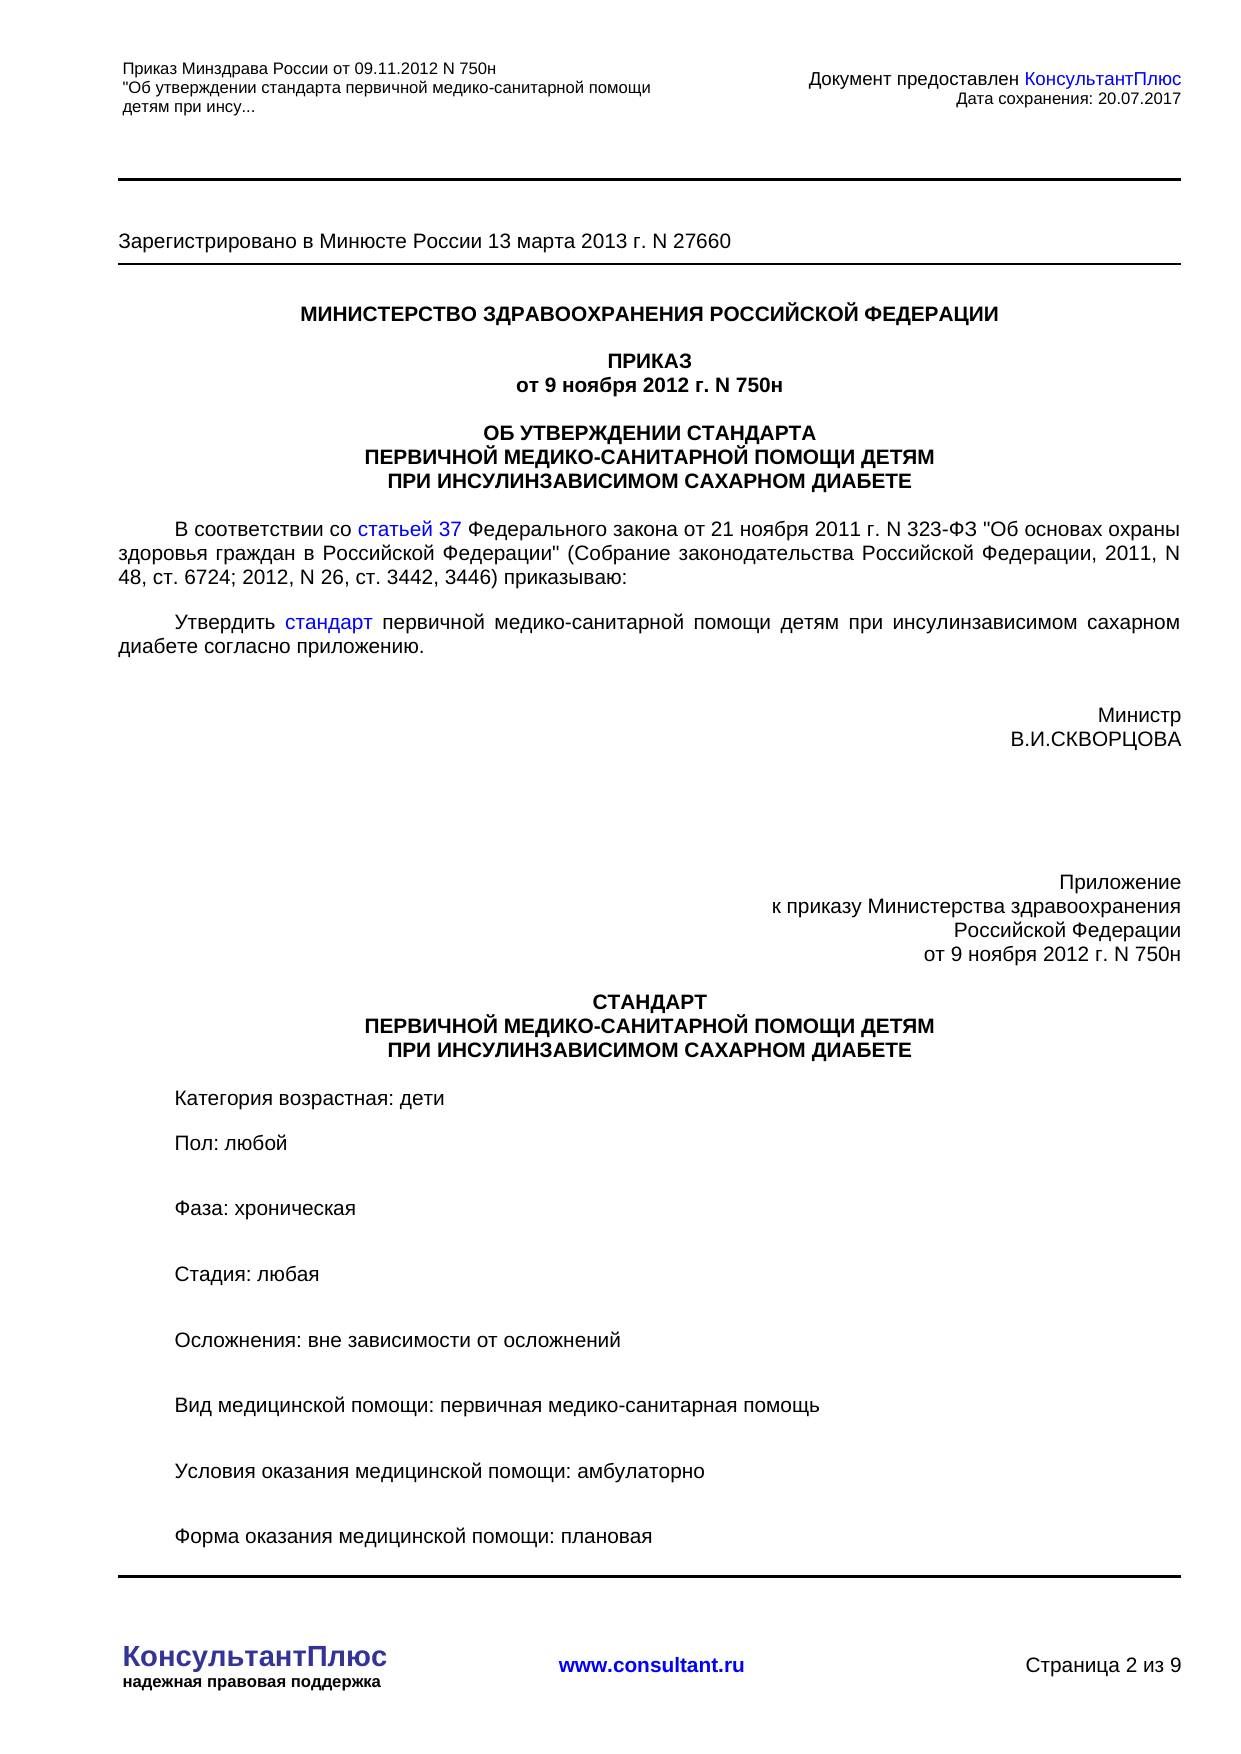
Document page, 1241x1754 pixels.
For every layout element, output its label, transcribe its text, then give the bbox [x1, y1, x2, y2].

text Условия оказания медицинской помощи: амбулаторно [118, 1459, 1181, 1483]
title ПРИ ИНСУЛИНЗАВИСИМОМ САХАРНОМ ДИАБЕТЕ [118, 469, 1181, 493]
title ПЕРВИЧНОЙ МЕДИКО-САНИТАРНОЙ ПОМОЩИ ДЕТЯМ [118, 1014, 1181, 1038]
title ПРИКАЗ [118, 349, 1181, 373]
text В.И.СКВОРЦОВА [118, 726, 1181, 750]
text Фаза: хроническая [118, 1196, 1181, 1220]
title ПЕРВИЧНОЙ МЕДИКО-САНИТАРНОЙ ПОМОЩИ ДЕТЯМ [118, 445, 1181, 469]
text Российской Федерации [118, 918, 1181, 942]
title МИНИСТЕРСТВО ЗДРАВООХРАНЕНИЯ РОССИЙСКОЙ ФЕДЕРАЦИИ [118, 301, 1181, 325]
text от 9 ноября 2012 г. N 750н [118, 942, 1181, 966]
text Пол: любой [118, 1131, 1181, 1154]
title ПРИ ИНСУЛИНЗАВИСИМОМ САХАРНОМ ДИАБЕТЕ [118, 1038, 1181, 1062]
text Министр [118, 702, 1181, 726]
text Утвердить стандарт первичной медико-санитарной помощи детям при инсулинзависимом сахарном диабете согласно приложению. [118, 610, 1181, 658]
text Стадия: любая [118, 1262, 1181, 1286]
text В соответствии со статьей 37 Федерального закона от 21 ноября 2011 г. N 323-ФЗ "Об основах охраны здоровья граждан в Российской Федерации" (Собрание законодательства Российской Федерации, 2011, N 48, ст. 6724; 2012, N 26, ст. 3442, 3446) приказываю: [118, 517, 1181, 589]
text Приложение [118, 870, 1181, 894]
title ОБ УТВЕРЖДЕНИИ СТАНДАРТА [118, 421, 1181, 445]
text Форма оказания медицинской помощи: плановая [118, 1524, 1181, 1548]
text Зарегистрировано в Минюсте России 13 марта 2013 г. N 27660 [118, 229, 1181, 253]
text Осложнения: вне зависимости от осложнений [118, 1327, 1181, 1351]
title СТАНДАРТ [118, 990, 1181, 1014]
title от 9 ноября 2012 г. N 750н [118, 373, 1181, 397]
text к приказу Министерства здравоохранения [118, 894, 1181, 918]
text Категория возрастная: дети [118, 1086, 1181, 1110]
text Вид медицинской помощи: первичная медико-санитарная помощь [118, 1393, 1181, 1417]
